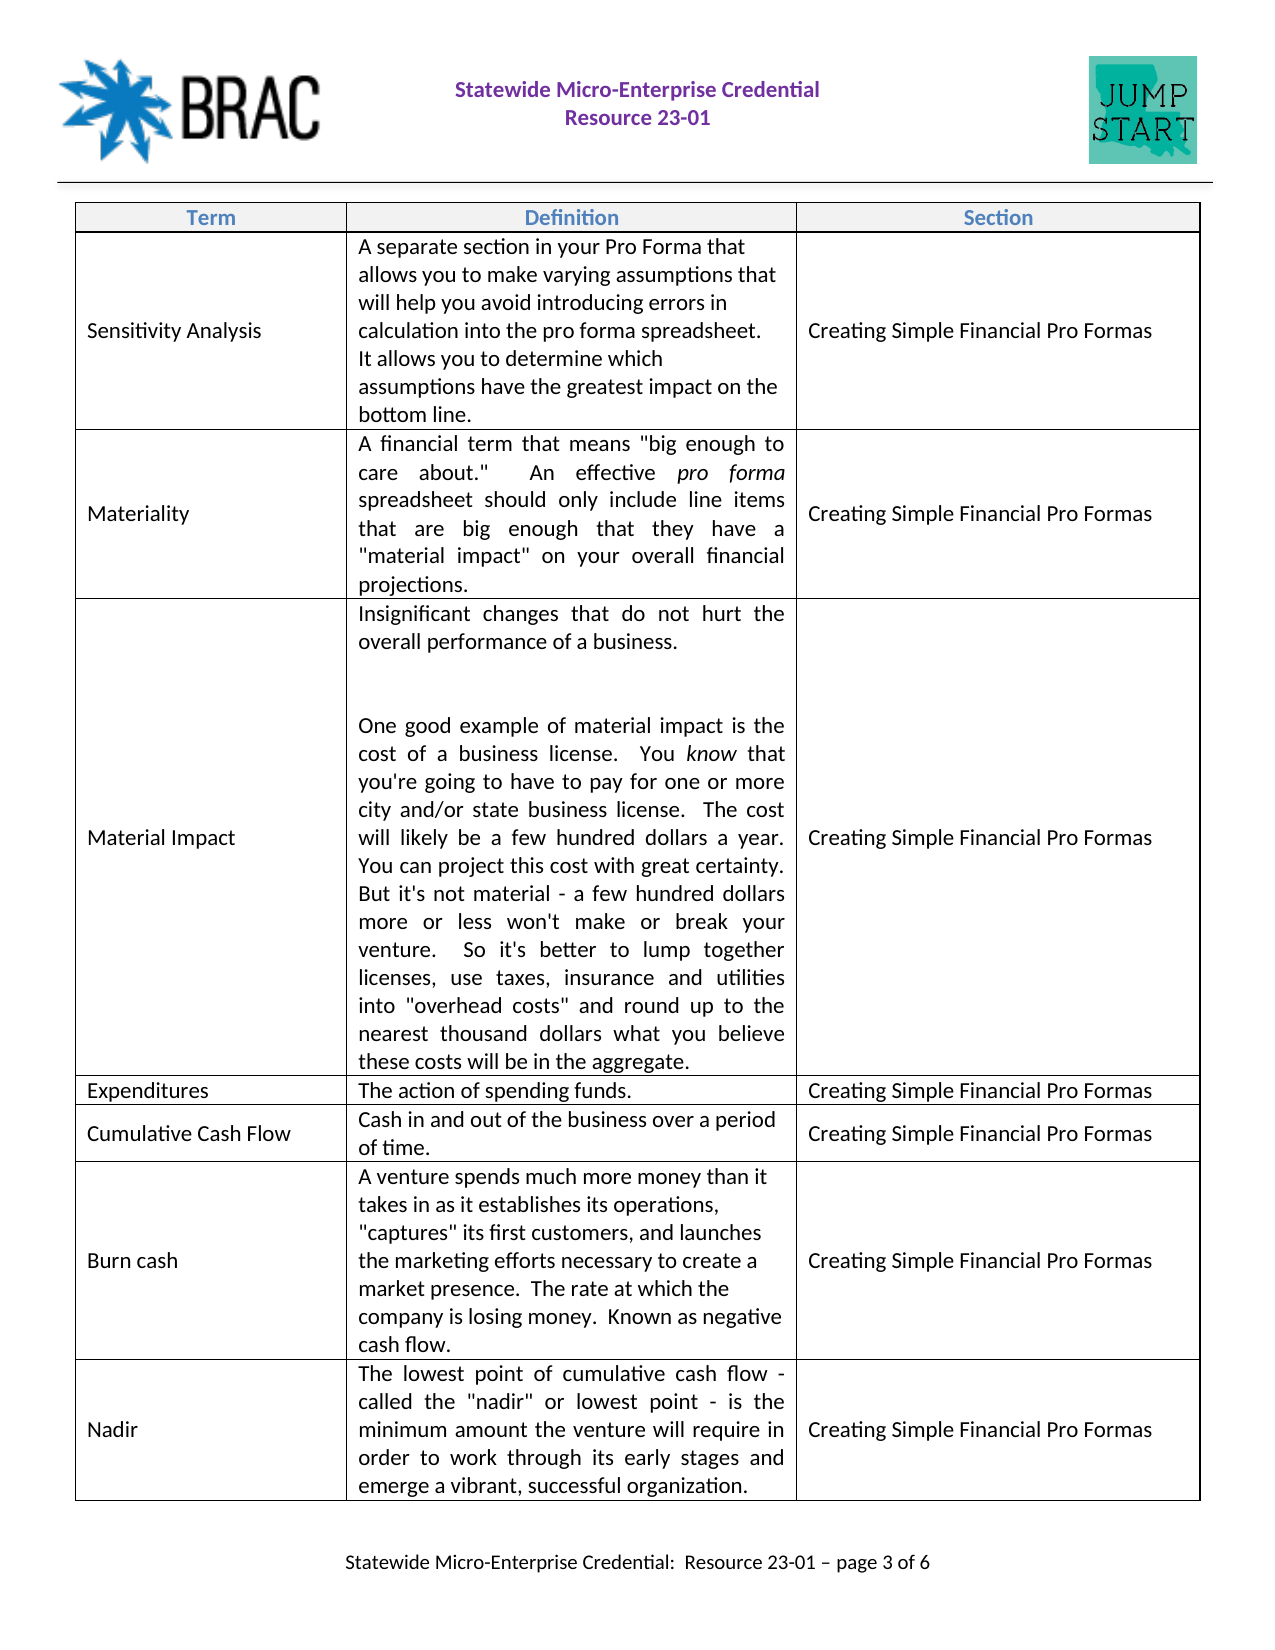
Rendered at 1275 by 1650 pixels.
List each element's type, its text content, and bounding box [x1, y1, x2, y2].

table_header Section [797, 203, 1199, 231]
picture [1088, 56, 1198, 164]
table_cell Creating Simple Financial Pro Formas [797, 233, 1199, 428]
table_cell Creating Simple Financial Pro Formas [797, 1360, 1199, 1499]
table_cell A financial term that means "big enough to care about." An effective pro forma spreadsheet should only include line items that are big enough that they have a "material impact" on your overall financial projections. [347, 430, 796, 598]
table_cell Materiality [76, 430, 346, 598]
table_cell The action of spending funds. [347, 1076, 796, 1104]
table_cell Cash in and out of the business over a period of time. [347, 1105, 796, 1161]
picture [56, 37, 339, 183]
table_cell Nadir [76, 1360, 346, 1499]
table_cell Insignificant changes that do not hurt the overall performance of a business. One good example of material impact is the cost of a business license. You know that you're going to have to pay for one or more city and/or state business license. The cost will likely be a few hundred dollars a year. You can project this cost with great certainty. But it's not material - a few hundred dollars more or less won't make or break your venture. So it's better to lump together licenses, use taxes, insurance and utilities into "overhead costs" and round up to the nearest thousand dollars what you believe these costs will be in the aggregate. [347, 599, 796, 1075]
table_cell Material Impact [76, 599, 346, 1075]
table_cell Creating Simple Financial Pro Formas [797, 599, 1199, 1075]
table_cell Creating Simple Financial Pro Formas [797, 430, 1199, 598]
table_cell Creating Simple Financial Pro Formas [797, 1076, 1199, 1104]
table_header Definition [347, 203, 796, 231]
table_cell Creating Simple Financial Pro Formas [797, 1105, 1199, 1161]
table_header Term [76, 203, 346, 231]
table_cell Sensitivity Analysis [76, 233, 346, 428]
table_cell Burn cash [76, 1162, 346, 1358]
table_cell Cumulative Cash Flow [76, 1105, 346, 1161]
table_cell A separate section in your Pro Forma that allows you to make varying assumptions that will help you avoid introducing errors in calculation into the pro forma spreadsheet. It allows you to determine which assumptions have the greatest impact on the bottom line. [347, 233, 796, 428]
table_cell A venture spends much more money than it takes in as it establishes its operations, "captures" its first customers, and launches the marketing efforts necessary to create a market presence. The rate at which the company is losing money. Known as negative cash flow. [347, 1162, 796, 1358]
table_cell The lowest point of cumulative cash flow - called the "nadir" or lowest point - is the minimum amount the venture will require in order to work through its early stages and emerge a vibrant, successful organization. [347, 1360, 796, 1499]
table_cell Creating Simple Financial Pro Formas [797, 1162, 1199, 1358]
table_cell Expenditures [76, 1076, 346, 1104]
